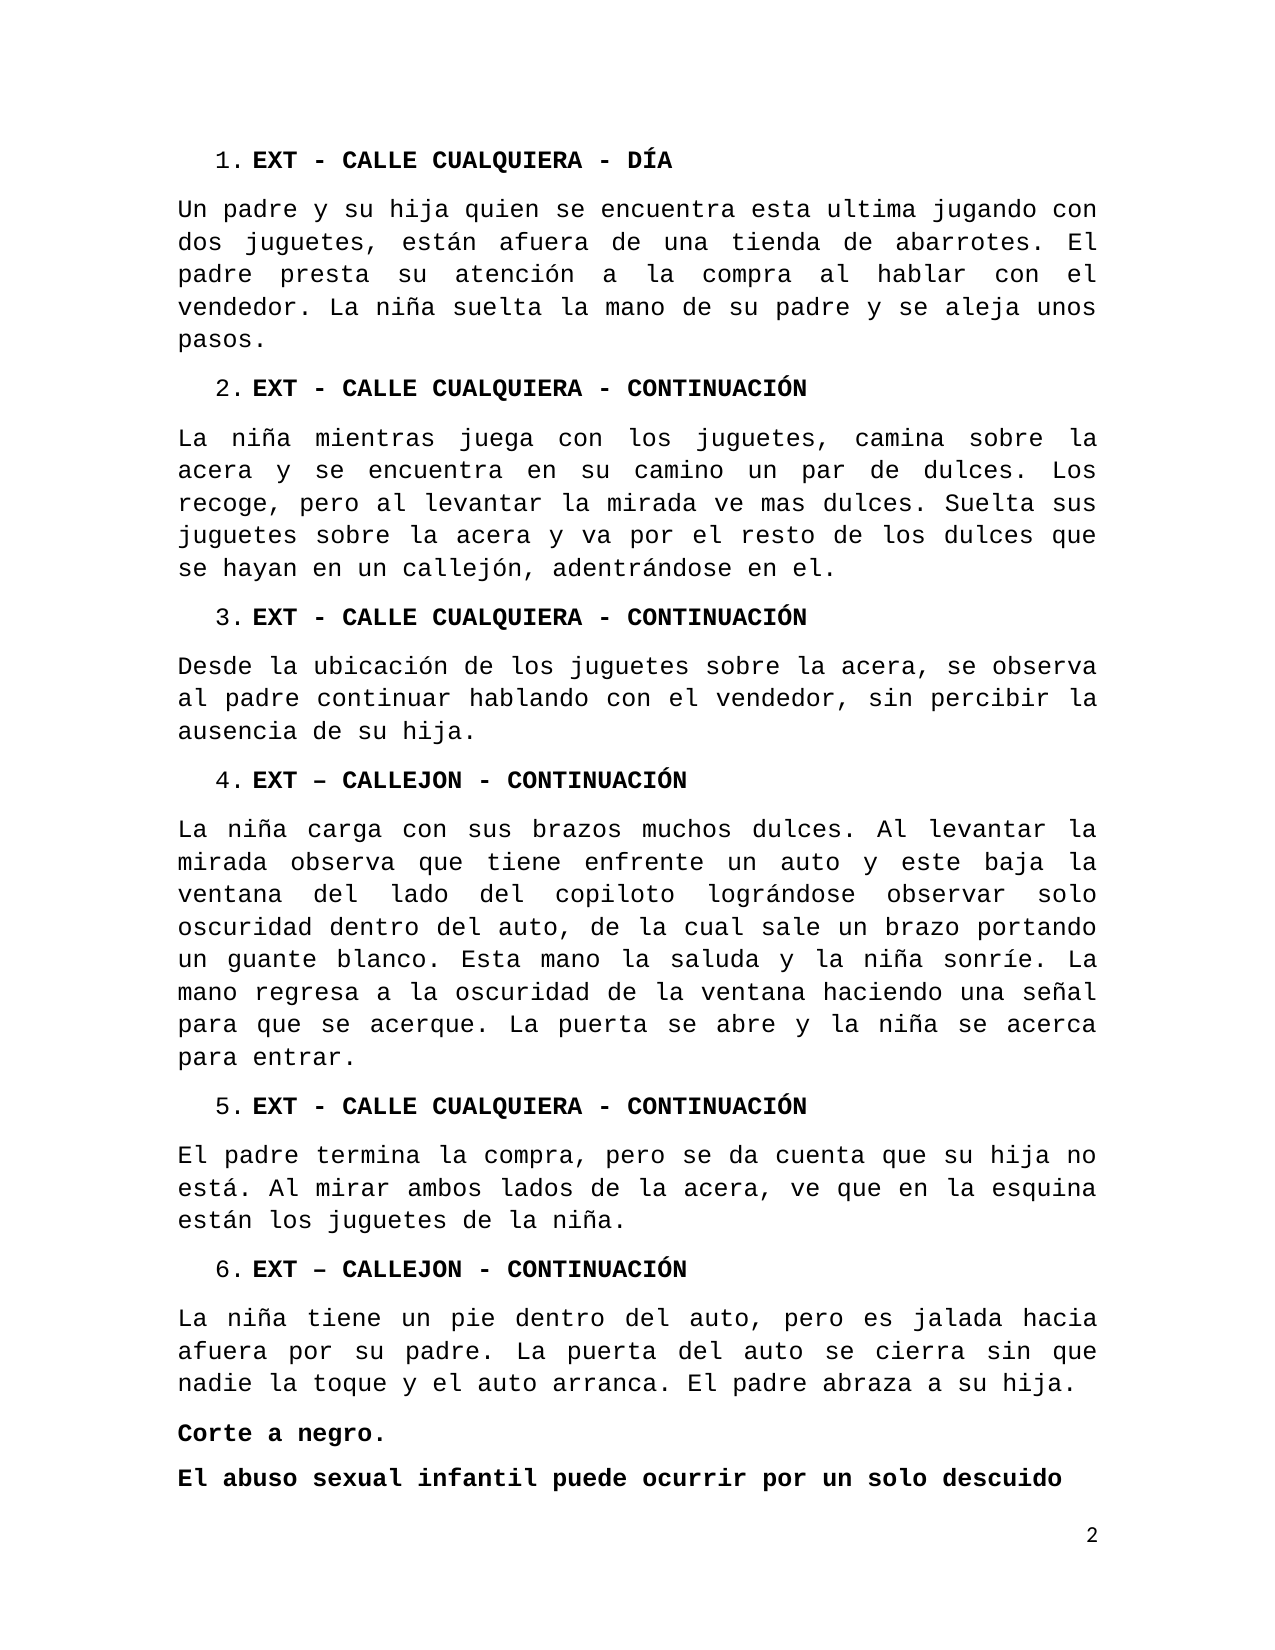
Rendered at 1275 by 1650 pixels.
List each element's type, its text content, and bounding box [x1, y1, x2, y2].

text El padre termina la compra, pero se da cuenta que su hija no está. Al mirar ambos lados de la acera, ve que en la esquina están los juguetes de la niña. [177, 1143, 1098, 1236]
list EXT - CALLE CUALQUIERA - CONTINUACIÓN [215, 604, 1098, 633]
text La niña mientras juega con los juguetes, camina sobre la acera y se encuentra en su camino un par de dulces. Los recoge, pero al levantar la mirada ve mas dulces. Suelta sus juguetes sobre la acera y va por el resto de los dulces que se hayan en un callejón, adentrándose en el. [177, 425, 1098, 583]
text El abuso sexual infantil puede ocurrir por un solo descuido [177, 1465, 1098, 1493]
text Corte a negro. [177, 1420, 1098, 1448]
list EXT – CALLEJON - CONTINUACIÓN [215, 768, 1098, 796]
text Un padre y su hija quien se encuentra esta ultima jugando con dos juguetes, están afuera de una tienda de abarrotes. El padre presta su atención a la compra al hablar con el vendedor. La niña suelta la mano de su padre y se aleja unos pasos. [177, 197, 1098, 355]
list EXT - CALLE CUALQUIERA - DÍA [215, 148, 1098, 176]
text La niña carga con sus brazos muchos dulces. Al levantar la mirada observa que tiene enfrente un auto y este baja la ventana del lado del copiloto lográndose observar solo oscuridad dentro del auto, de la cual sale un brazo portando un guante blanco. Esta mano la saluda y la niña sonríe. La mano regresa a la oscuridad de la ventana haciendo una señal para que se acerque. La puerta se abre y la niña se acerca para entrar. [177, 817, 1098, 1073]
text La niña tiene un pie dentro del auto, pero es jalada hacia afuera por su padre. La puerta del auto se cierra sin que nadie la toque y el auto arranca. El padre abraza a su hija. [177, 1306, 1098, 1399]
list EXT – CALLEJON - CONTINUACIÓN [215, 1257, 1098, 1285]
list EXT - CALLE CUALQUIERA - CONTINUACIÓN [215, 1093, 1098, 1122]
text Desde la ubicación de los juguetes sobre la acera, se observa al padre continuar hablando con el vendedor, sin percibir la ausencia de su hija. [177, 653, 1098, 747]
list EXT - CALLE CUALQUIERA - CONTINUACIÓN [215, 376, 1098, 404]
